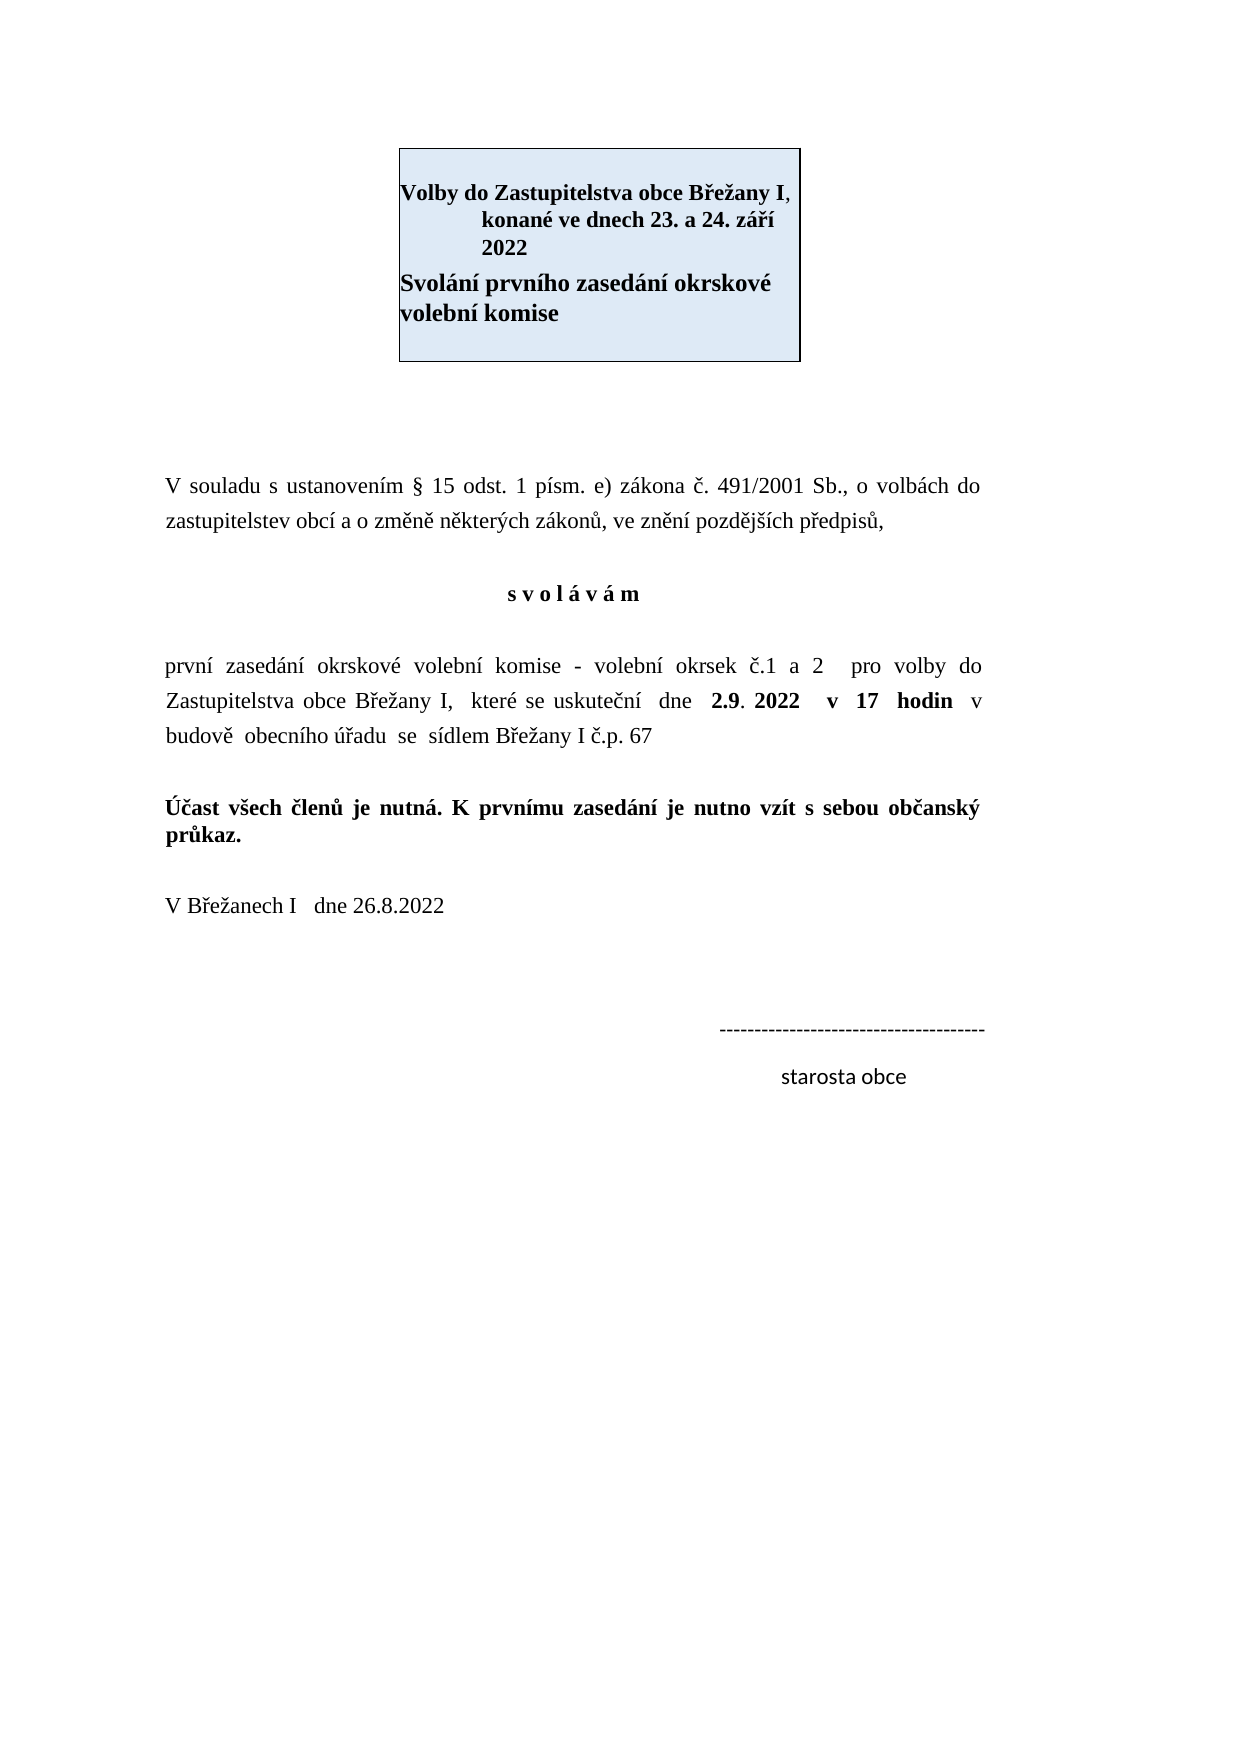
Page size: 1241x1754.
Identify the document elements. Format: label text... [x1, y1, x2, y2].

text Účast všech členů je nutná. K prvnímu zasedání je nutno vzít s sebou občanský průkaz. [164, 794, 982, 848]
text s v o l á v á m [148, 581, 999, 607]
text V souladu s ustanovením § 15 odst. 1 písm. e) zákona č. 491/2001 Sb., o volbách do zastupitelstev obcí a o změně některých zákonů, ve znění pozdějších předpisů, [164, 472, 982, 534]
text Volby do Zastupitelstva obce Břežany I, konané ve dnech 23. a 24. září 2022 [400, 178, 799, 260]
text Svolání prvního zasedání okrskové volební komise [400, 267, 799, 327]
text -------------------------------------- [148, 1016, 1093, 1044]
text starosta obce [148, 1062, 1093, 1091]
text první zasedání okrskové volební komise - volební okrsek č.1 a 2 pro volby do Zastupitelstva obce Břežany I, které se uskuteční dne 2.9. 2022 v 17 hodin v budově obecního úřadu se sídlem Břežany I č.p. 67 [164, 652, 982, 748]
text V Břežanech I dne 26.8.2022 [164, 892, 982, 918]
